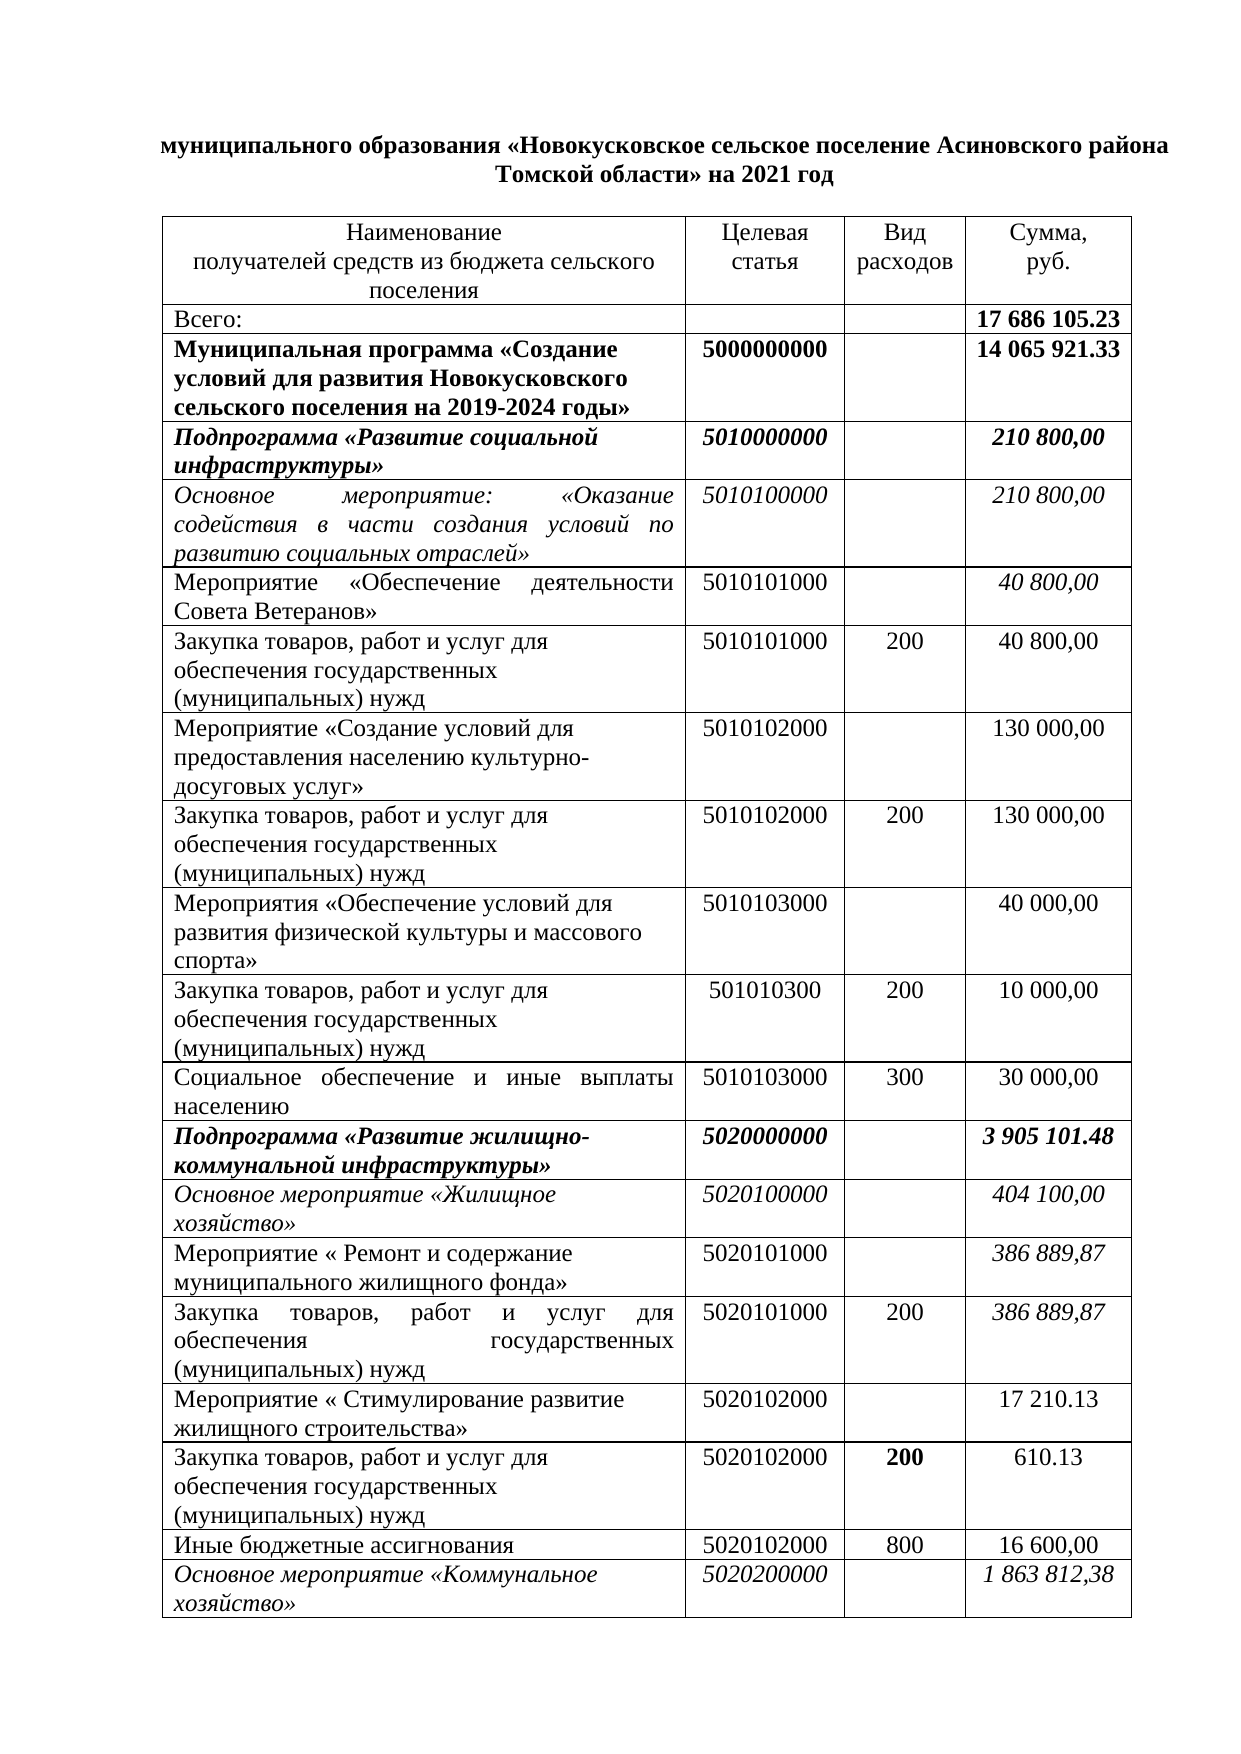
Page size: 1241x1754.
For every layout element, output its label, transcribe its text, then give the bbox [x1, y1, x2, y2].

table_cell 17 686 105.23 [966, 305, 1131, 333]
table_cell [845, 568, 965, 625]
table_cell Всего: [163, 305, 685, 333]
table_cell 40 800,00 [966, 626, 1131, 712]
table_cell 386 889,87 [966, 1297, 1131, 1383]
table_cell 10 000,00 [966, 975, 1131, 1061]
table_cell 130 000,00 [966, 801, 1131, 887]
table_cell 610.13 [966, 1443, 1131, 1529]
table_header Целевая статья [686, 217, 844, 303]
table_cell 5020102000 [686, 1443, 844, 1529]
table_cell 5020101000 [686, 1238, 844, 1296]
table_cell 5020101000 [686, 1297, 844, 1383]
table_cell 16 600,00 [966, 1530, 1131, 1558]
table_cell 3 905 101.48 [966, 1121, 1131, 1178]
table_cell Подпрограмма «Развитие социальной инфраструктуры» [163, 422, 685, 479]
table_cell Основное мероприятие: «Оказание содействия в части создания условий по развитию социальных отраслей» [163, 480, 685, 566]
table_cell 200 [845, 975, 965, 1061]
table_cell 5010101000 [686, 626, 844, 712]
table_cell [845, 480, 965, 566]
table_cell 200 [845, 1443, 965, 1529]
table_cell 5020102000 [686, 1530, 844, 1558]
table_cell 200 [845, 626, 965, 712]
table_cell 210 800,00 [966, 422, 1131, 479]
table_cell 501010300 [686, 975, 844, 1061]
table_cell 5020000000 [686, 1121, 844, 1178]
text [148, 130, 1181, 187]
table_cell 1 863 812,38 [966, 1560, 1131, 1617]
table_cell 30 000,00 [966, 1063, 1131, 1120]
table_header Вид расходов [845, 217, 965, 303]
table_cell Подпрограмма «Развитие жилищно-коммунальной инфраструктуры» [163, 1121, 685, 1178]
table_cell 5020100000 [686, 1180, 844, 1237]
table_header Сумма, руб. [966, 217, 1131, 303]
table_cell Муниципальная программа «Создание условий для развития Новокусковского сельского поселения на 2019-2024 годы» [163, 334, 685, 421]
table_cell 5010100000 [686, 480, 844, 566]
table_cell Основное мероприятие «Жилищное хозяйство» [163, 1180, 685, 1237]
table_cell 210 800,00 [966, 480, 1131, 566]
table_cell [845, 1560, 965, 1617]
table_cell 5020200000 [686, 1560, 844, 1617]
table_cell 5020102000 [686, 1384, 844, 1441]
table_cell Мероприятие «Обеспечение деятельности Совета Ветеранов» [163, 568, 685, 625]
table_cell [845, 1238, 965, 1296]
table_cell 300 [845, 1063, 965, 1120]
table_cell 404 100,00 [966, 1180, 1131, 1237]
table_cell 5010102000 [686, 713, 844, 799]
table_cell 40 800,00 [966, 568, 1131, 625]
table_cell 130 000,00 [966, 713, 1131, 799]
table_cell 5010103000 [686, 1063, 844, 1120]
table_cell 40 000,00 [966, 888, 1131, 974]
table_cell [845, 888, 965, 974]
table_cell [845, 305, 965, 333]
table_cell 386 889,87 [966, 1238, 1131, 1296]
table_cell [845, 1121, 965, 1178]
table_cell [845, 713, 965, 799]
table_cell 200 [845, 801, 965, 887]
table_cell [686, 305, 844, 333]
table_cell Закупка товаров, работ и услуг для обеспечения государственных (муниципальных) нужд [163, 626, 685, 712]
table_cell 5010102000 [686, 801, 844, 887]
table_cell Иные бюджетные ассигнования [163, 1530, 685, 1558]
table_cell 5010000000 [686, 422, 844, 479]
table_cell [845, 334, 965, 421]
table_cell Мероприятие « Стимулирование развитие жилищного строительства» [163, 1384, 685, 1441]
table_cell 200 [845, 1297, 965, 1383]
table_cell [845, 1384, 965, 1441]
table_cell 5010103000 [686, 888, 844, 974]
table_cell Мероприятие «Создание условий для предоставления населению культурно-досуговых услуг» [163, 713, 685, 799]
table_cell 5010101000 [686, 568, 844, 625]
table_cell 17 210.13 [966, 1384, 1131, 1441]
table_cell 800 [845, 1530, 965, 1558]
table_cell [163, 1443, 685, 1529]
table_cell 5000000000 [686, 334, 844, 421]
table_cell Основное мероприятие «Коммунальное хозяйство» [163, 1560, 685, 1617]
table_cell Закупка товаров, работ и услуг для обеспечения государственных (муниципальных) нужд [163, 801, 685, 887]
table_cell 14 065 921.33 [966, 334, 1131, 421]
table_cell Мероприятие « Ремонт и содержание муниципального жилищного фонда» [163, 1238, 685, 1296]
table_cell Закупка товаров, работ и услуг для обеспечения государственных (муниципальных) нужд [163, 975, 685, 1061]
table_header Наименование получателей средств из бюджета сельского поселения [163, 217, 685, 303]
table_cell [845, 1180, 965, 1237]
table_cell Социальное обеспечение и иные выплаты населению [163, 1063, 685, 1120]
table_cell Закупка товаров, работ и услуг для обеспечения государственных (муниципальных) нужд [163, 1297, 685, 1383]
table_cell [845, 422, 965, 479]
table_cell Мероприятия «Обеспечение условий для развития физической культуры и массового спорта» [163, 888, 685, 974]
